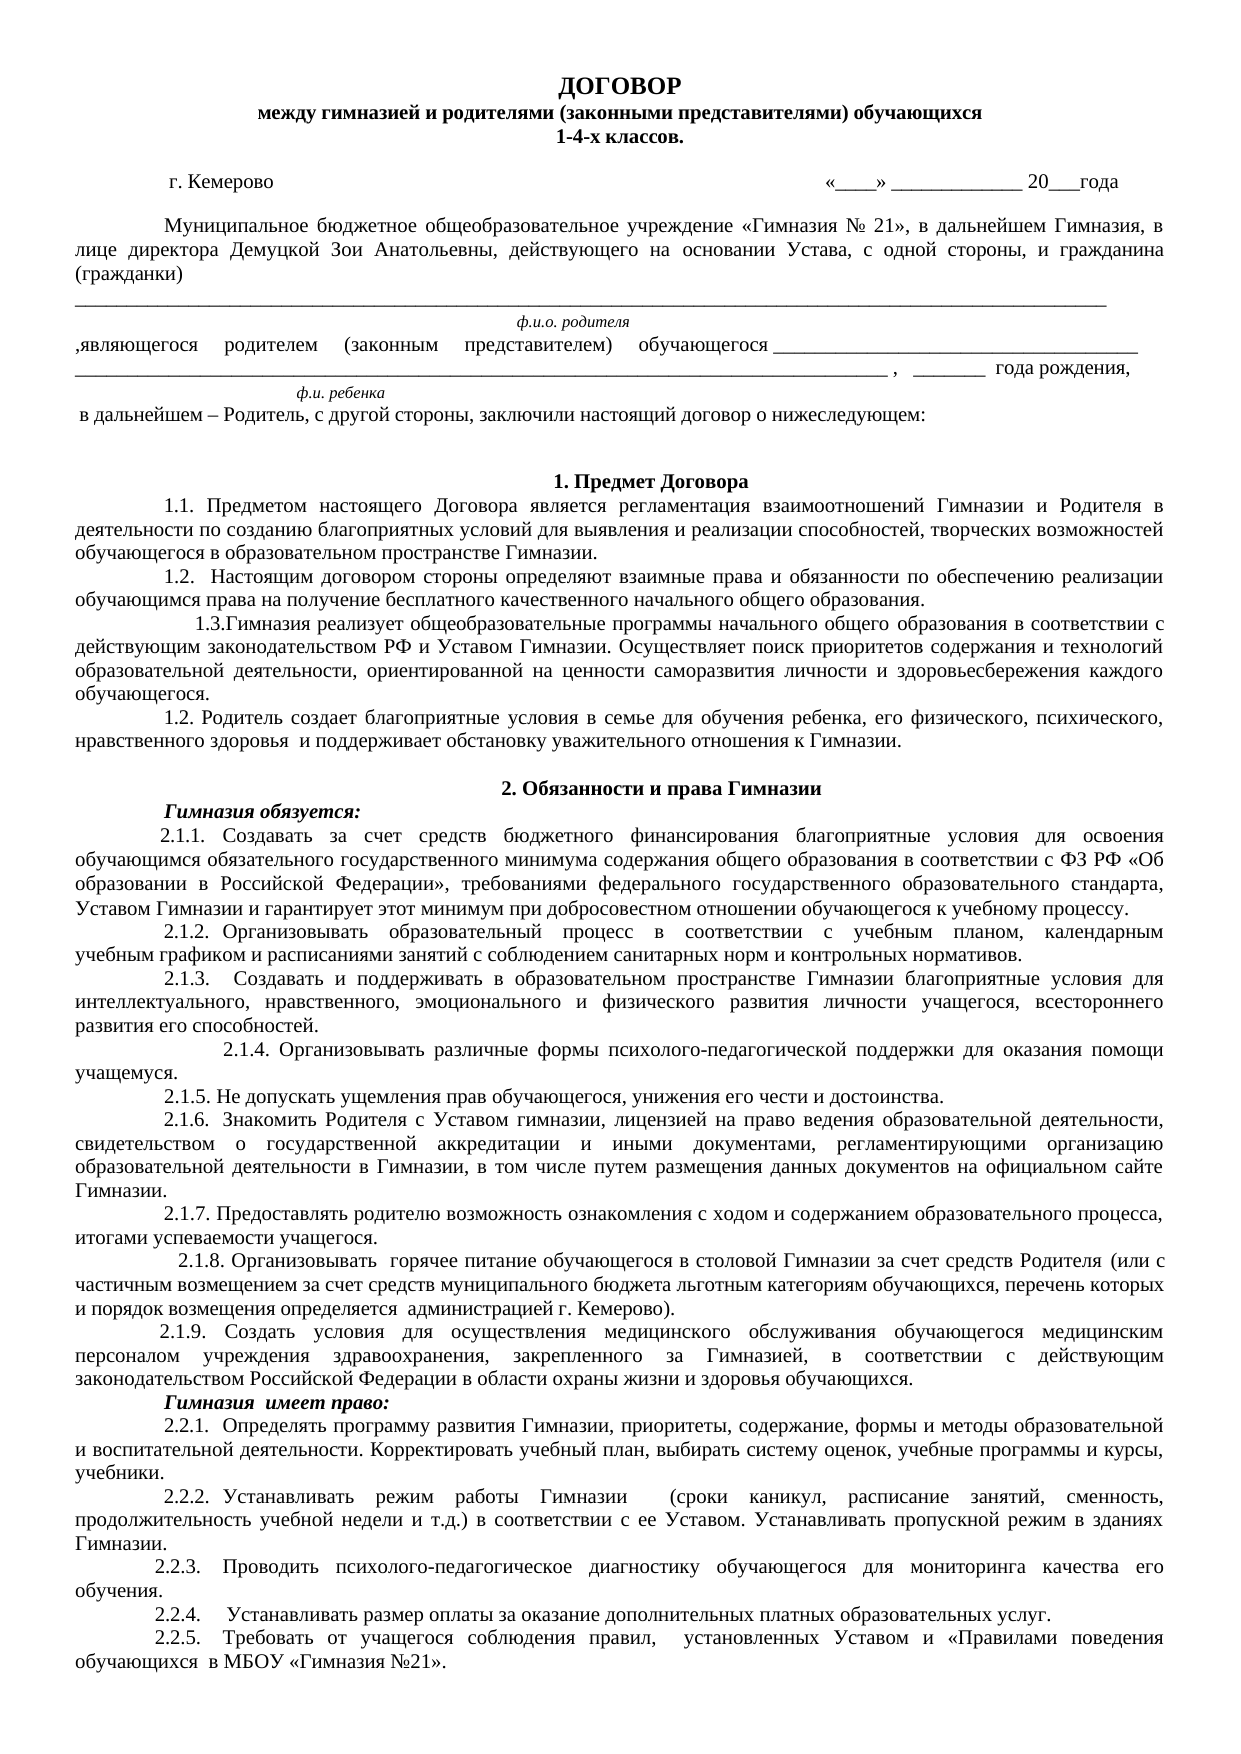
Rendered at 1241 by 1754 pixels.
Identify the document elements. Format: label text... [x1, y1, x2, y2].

list Устанавливать режим работы Гимназии (сроки каникул, расписание занятий, сменность, продолжительность учебной недели и т.д.) в соответствии с ее Уставом. Устанавливать пропускной режим в зданиях Гимназии. [75, 1484, 1165, 1555]
text 2.1.2. Организовывать образовательный процесс в соответствии с учебным планом, календарным учебным графиком и расписаниями занятий с соблюдением санитарных норм и контрольных нормативов. [75, 919, 1165, 967]
text ______________________________________________________________________________ , _______ года рождения, [75, 356, 1165, 379]
text ф.и. ребенка [75, 379, 1063, 403]
text 2.1.6. Знакомить Родителя с Уставом гимназии, лицензией на право ведения образовательной деятельности, свидетельством о государственной аккредитации и иными документами, регламентирующими организацию образовательной деятельности в Гимназии, в том числе путем размещения данных документов на официальном сайте Гимназии. [75, 1108, 1165, 1202]
text 1.3.Гимназия реализует общеобразовательные программы начального общего образования в соответствии с действующим законодательством РФ и Уставом Гимназии. Осуществляет поиск приоритетов содержания и технологий образовательной деятельности, ориентированной на ценности саморазвития личности и здоровьесбережения каждого обучающегося. [75, 611, 1165, 706]
text ДОГОВОР [253, 75, 987, 99]
text между гимназией и родителями (законными представителями) обучающихся 1-4-х классов. [253, 99, 987, 148]
text г. Кемерово «____» 20___года [169, 169, 1165, 193]
text ф.и.о. родителя [75, 309, 1165, 332]
text 2.2.1. Определять программу развития Гимназии, приоритеты, содержание, формы и методы образовательной и воспитательной деятельности. Корректировать учебный план, выбирать систему оценок, учебные программы и курсы, учебники. [75, 1414, 1165, 1484]
text ,являющегося родителем (законным представителем) обучающегося ___________________________________ [75, 332, 1165, 356]
text 2. Обязанности и права Гимназии [501, 776, 1165, 800]
list Требовать от учащегося соблюдения правил, установленных Уставом и «Правилами поведения обучающихся в МБОУ «Гимназия №21». [75, 1626, 1165, 1673]
text в дальнейшем – Родитель, с другой стороны, заключили настоящий договор о нижеследующем: [75, 403, 1063, 427]
text Муниципальное бюджетное общеобразовательное учреждение «Гимназия № 21», в дальнейшем Гимназия, в лице директора Демуцкой Зои Анатольевны, действующего на основании Устава, с одной стороны, и гражданина (гражданки) ____________________________________________________________________________________________________ [75, 213, 1165, 309]
text 2.1.8. Организовывать горячее питание обучающегося в столовой Гимназии за счет средств Родителя (или с частичным возмещением за счет средств муниципального бюджета льготным категориям обучающихся, перечень которых и порядок возмещения определяется администрацией г. Кемерово). [75, 1249, 1165, 1320]
text 2.1.7. Предоставлять родителю возможность ознакомления с ходом и содержанием образовательного процесса, итогами успеваемости учащегося. [75, 1202, 1165, 1249]
list Проводить психолого-педагогическое диагностику обучающегося для мониторинга качества его обучения. [75, 1555, 1165, 1602]
text 2.1.4. Организовывать различные формы психолого-педагогической поддержки для оказания помощи учащемуся. [75, 1037, 1165, 1084]
text 2.1.5. Не допускать ущемления прав обучающегося, унижения его чести и достоинства. [164, 1084, 1165, 1108]
list Устанавливать размер оплаты за оказание дополнительных платных образовательных услуг. [154, 1602, 1165, 1626]
text 2.1.9. Создать условия для осуществления медицинского обслуживания обучающегося медицинским персоналом учреждения здравоохранения, закрепленного за Гимназией, в соответствии с действующим законодательством Российской Федерации в области охраны жизни и здоровья обучающихся. [75, 1320, 1165, 1390]
text Гимназия обязуется: [164, 800, 1165, 823]
text 1.2. Настоящим договором стороны определяют взаимные права и обязанности по обеспечению реализации обучающимся права на получение бесплатного качественного начального общего образования. [75, 564, 1165, 611]
list Родитель создает благоприятные условия в семье для обучения ребенка, его физического, психического, нравственного здоровья и поддерживает обстановку уважительного отношения к Гимназии. [75, 706, 1165, 753]
text 1. Предмет Договора [553, 470, 1165, 494]
text Гимназия имеет право: [164, 1390, 1165, 1414]
text 2.1.1. Создавать за счет средств бюджетного финансирования благоприятные условия для освоения обучающимся обязательного государственного минимума содержания общего образования в соответствии с ФЗ РФ «Об образовании в Российской Федерации», требованиями федерального государственного образовательного стандарта, Уставом Гимназии и гарантирует этот минимум при добросовестном отношении обучающегося к учебному процессу. [75, 823, 1165, 919]
text 1.1. Предметом настоящего Договора является регламентация взаимоотношений Гимназии и Родителя в деятельности по созданию благоприятных условий для выявления и реализации способностей, творческих возможностей обучающегося в образовательном пространстве Гимназии. [75, 494, 1165, 564]
list Создавать и поддерживать в образовательном пространстве Гимназии благоприятные условия для интеллектуального, нравственного, эмоционального и физического развития личности учащегося, всестороннего развития его способностей. [75, 967, 1165, 1037]
